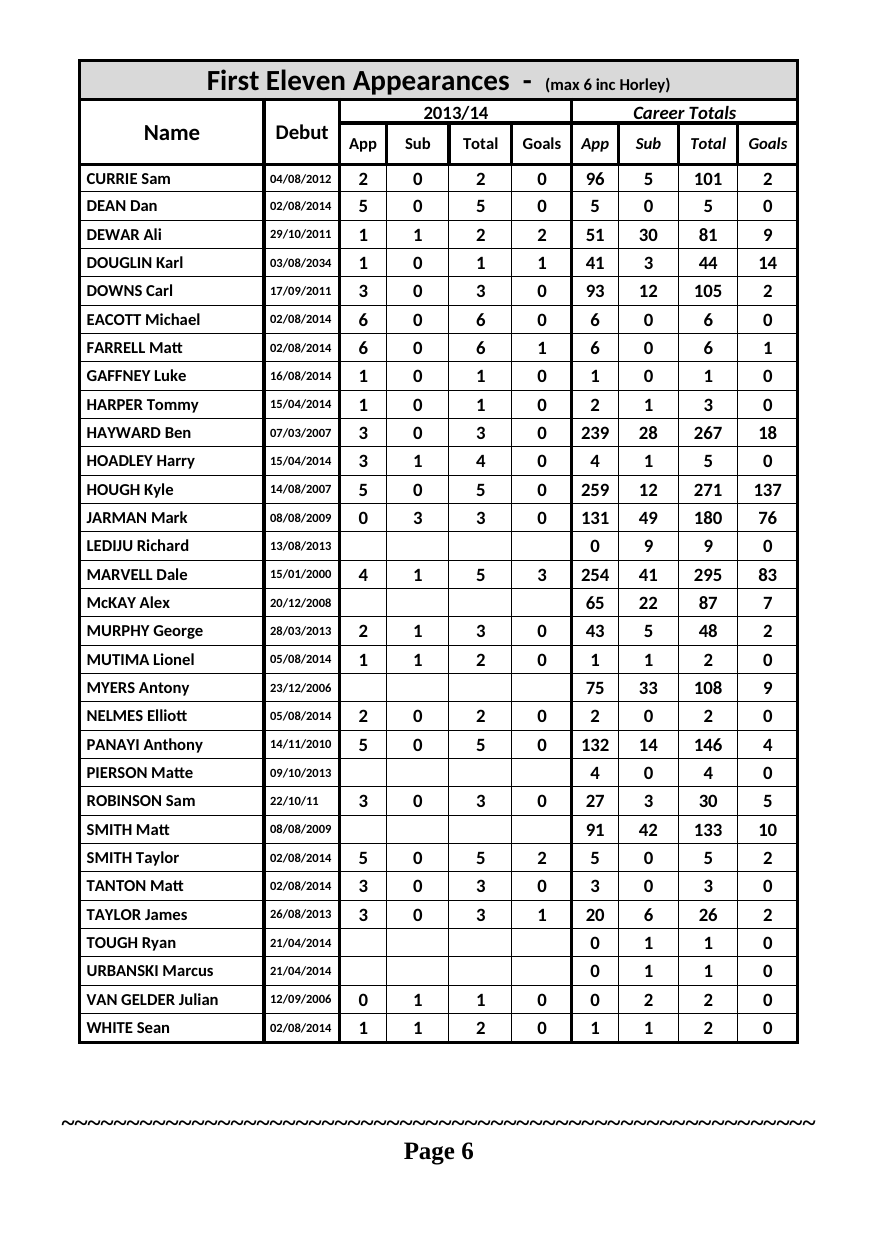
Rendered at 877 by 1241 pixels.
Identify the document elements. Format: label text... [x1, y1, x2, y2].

table_cell 0 [738, 702, 796, 729]
table_cell URBANSKI Marcus [81, 957, 262, 984]
table_cell 0 [573, 957, 618, 984]
table_cell 5 [573, 844, 618, 871]
table_cell 2 [341, 617, 386, 644]
table_cell 3 [449, 787, 511, 814]
table_cell [387, 929, 448, 956]
table_cell TAYLOR James [81, 901, 262, 928]
table_cell 51 [573, 221, 618, 248]
table_cell WHITE Sean [81, 1014, 262, 1041]
table_cell 3 [512, 561, 570, 588]
table_cell 12 [619, 277, 678, 304]
table_cell 1 [619, 646, 678, 673]
table_cell GAFFNEY Luke [81, 362, 262, 389]
table_cell 5 [449, 561, 511, 588]
table_cell 0 [512, 702, 570, 729]
table_cell 2 [679, 702, 737, 729]
table_cell Career Totals [573, 101, 796, 121]
table_cell 259 [573, 476, 618, 503]
table_cell 0 [387, 192, 448, 219]
table_cell 3 [449, 901, 511, 928]
table_cell 5 [449, 844, 511, 871]
table_cell 3 [341, 901, 386, 928]
table_cell 5 [738, 787, 796, 814]
table_cell [341, 589, 386, 616]
table_cell 1 [341, 646, 386, 673]
table_cell App [341, 125, 385, 163]
table_cell 0 [738, 759, 796, 786]
table_cell 2 [738, 277, 796, 304]
table_cell 22/10/11 [266, 787, 338, 814]
table_cell 14/08/2007 [266, 476, 338, 503]
table_cell 3 [449, 617, 511, 644]
table_cell 1 [341, 249, 386, 276]
table_cell SMITH Matt [81, 816, 262, 843]
table_cell 2 [449, 702, 511, 729]
table_cell [512, 532, 570, 559]
table_cell 5 [619, 166, 678, 191]
table_cell 5 [573, 192, 618, 219]
table_cell 0 [619, 759, 678, 786]
table_cell 133 [679, 816, 737, 843]
table_cell 02/08/2014 [266, 192, 338, 219]
table_cell MARVELL Dale [81, 561, 262, 588]
table_cell 49 [619, 504, 678, 531]
table_cell 0 [738, 306, 796, 333]
table_cell 0 [738, 1014, 796, 1041]
table_cell 02/08/2014 [266, 306, 338, 333]
table_cell 3 [387, 504, 448, 531]
table_cell 0 [619, 872, 678, 899]
table_cell 0 [387, 787, 448, 814]
table_cell 1 [387, 986, 448, 1013]
table_cell [387, 816, 448, 843]
table_cell 26 [679, 901, 737, 928]
table_cell 9 [738, 674, 796, 701]
table_cell 18 [738, 419, 796, 446]
table_cell [512, 957, 570, 984]
table_cell FARRELL Matt [81, 334, 262, 361]
table_cell 08/08/2009 [266, 816, 338, 843]
table_cell 6 [449, 334, 511, 361]
table_cell 5 [341, 192, 386, 219]
table_cell 1 [387, 447, 448, 474]
table_cell 6 [679, 306, 737, 333]
table_cell 02/08/2014 [266, 334, 338, 361]
table_cell 295 [679, 561, 737, 588]
table_cell 28/03/2013 [266, 617, 338, 644]
table_cell TANTON Matt [81, 872, 262, 899]
table_cell 146 [679, 731, 737, 758]
table_cell PANAYI Anthony [81, 731, 262, 758]
table_cell 0 [738, 447, 796, 474]
table_cell 1 [573, 646, 618, 673]
table_header First Eleven Appearances - (max 6 inc Horley) [81, 62, 796, 98]
table_cell 1 [512, 901, 570, 928]
table_cell 0 [387, 702, 448, 729]
table_cell 05/08/2014 [266, 646, 338, 673]
table_cell 5 [341, 476, 386, 503]
table_cell 21/04/2014 [266, 929, 338, 956]
table_cell 14 [738, 249, 796, 276]
table_cell 2 [738, 901, 796, 928]
table_cell 1 [449, 391, 511, 418]
table_cell 03/08/2034 [266, 249, 338, 276]
table_cell [512, 929, 570, 956]
table_cell 3 [679, 391, 737, 418]
table_cell 21/04/2014 [266, 957, 338, 984]
table_cell JARMAN Mark [81, 504, 262, 531]
table_cell 1 [679, 362, 737, 389]
table_cell 13/08/2013 [266, 532, 338, 559]
table_cell 239 [573, 419, 618, 446]
table_cell 1 [679, 929, 737, 956]
table_cell 2 [573, 702, 618, 729]
table_cell [341, 759, 386, 786]
table_cell 1 [679, 957, 737, 984]
table_cell 0 [738, 192, 796, 219]
table_cell 0 [512, 166, 570, 191]
table_cell [449, 674, 511, 701]
table_cell 9 [619, 532, 678, 559]
table_cell 2013/14 [341, 101, 570, 121]
table_cell 6 [619, 901, 678, 928]
table_cell 3 [449, 419, 511, 446]
table_cell 0 [512, 504, 570, 531]
table_cell [341, 929, 386, 956]
table_cell 3 [619, 787, 678, 814]
table_cell 1 [387, 646, 448, 673]
table_cell 91 [573, 816, 618, 843]
table_cell 22 [619, 589, 678, 616]
table_cell 02/08/2014 [266, 844, 338, 871]
table_cell 83 [738, 561, 796, 588]
table_cell 2 [449, 646, 511, 673]
table_cell 4 [341, 561, 386, 588]
table_cell 131 [573, 504, 618, 531]
table_cell [512, 759, 570, 786]
table_cell 0 [512, 306, 570, 333]
table_cell HARPER Tommy [81, 391, 262, 418]
table_cell 0 [512, 986, 570, 1013]
table_cell 2 [679, 986, 737, 1013]
table_cell 43 [573, 617, 618, 644]
table_cell 0 [738, 646, 796, 673]
table_cell [387, 957, 448, 984]
table_cell 9 [679, 532, 737, 559]
table_cell 108 [679, 674, 737, 701]
table_cell 1 [573, 1014, 618, 1041]
table_cell 1 [341, 391, 386, 418]
table_cell 0 [738, 986, 796, 1013]
table_cell DOWNS Carl [81, 277, 262, 304]
table_cell App [573, 125, 617, 163]
table_cell 14/11/2010 [266, 731, 338, 758]
table_cell 5 [449, 192, 511, 219]
table_cell 0 [387, 166, 448, 191]
table_cell 1 [619, 957, 678, 984]
table_cell 0 [738, 957, 796, 984]
table_cell 3 [341, 872, 386, 899]
table_cell 0 [512, 362, 570, 389]
table_cell LEDIJU Richard [81, 532, 262, 559]
table_cell 0 [512, 391, 570, 418]
table_cell HAYWARD Ben [81, 419, 262, 446]
table_cell MYERS Antony [81, 674, 262, 701]
table_cell 0 [512, 1014, 570, 1041]
table_cell 5 [449, 476, 511, 503]
table_cell 1 [512, 334, 570, 361]
table_cell 0 [512, 447, 570, 474]
table_cell 0 [619, 192, 678, 219]
table_cell 0 [387, 277, 448, 304]
table_cell Sub [620, 125, 677, 163]
table_cell 93 [573, 277, 618, 304]
table_cell 1 [387, 221, 448, 248]
table_cell 15/04/2014 [266, 447, 338, 474]
table_cell 9 [738, 221, 796, 248]
table_cell 0 [619, 844, 678, 871]
table_cell 3 [619, 249, 678, 276]
table_cell [387, 674, 448, 701]
table_cell 1 [512, 249, 570, 276]
table_cell 05/08/2014 [266, 702, 338, 729]
table_cell [387, 532, 448, 559]
table_cell McKAY Alex [81, 589, 262, 616]
table_cell 1 [387, 561, 448, 588]
table_cell 2 [449, 221, 511, 248]
table_cell 0 [512, 617, 570, 644]
table_cell [449, 532, 511, 559]
table_cell 0 [341, 986, 386, 1013]
table_cell 0 [341, 504, 386, 531]
table_cell 1 [738, 334, 796, 361]
table_cell 2 [341, 702, 386, 729]
table_cell 0 [387, 249, 448, 276]
table_cell [449, 759, 511, 786]
table_cell EACOTT Michael [81, 306, 262, 333]
table_cell 2 [449, 166, 511, 191]
table_cell 75 [573, 674, 618, 701]
table_cell 1 [341, 1014, 386, 1041]
table_cell 0 [512, 646, 570, 673]
table_cell 132 [573, 731, 618, 758]
table_cell 105 [679, 277, 737, 304]
table_cell 0 [512, 731, 570, 758]
table_cell 20 [573, 901, 618, 928]
table_cell 48 [679, 617, 737, 644]
table_cell 0 [738, 872, 796, 899]
table_cell 1 [619, 1014, 678, 1041]
table_cell 17/09/2011 [266, 277, 338, 304]
table_cell 6 [341, 306, 386, 333]
table_cell 5 [679, 192, 737, 219]
table_cell 2 [619, 986, 678, 1013]
table_cell 0 [387, 731, 448, 758]
table_cell 2 [449, 1014, 511, 1041]
table_cell 7 [738, 589, 796, 616]
table_cell 42 [619, 816, 678, 843]
table_cell 1 [341, 362, 386, 389]
table_cell PIERSON Matte [81, 759, 262, 786]
table_cell 12 [619, 476, 678, 503]
table_cell 1 [619, 929, 678, 956]
table_cell Total [680, 125, 736, 163]
table_cell 6 [449, 306, 511, 333]
table_cell ROBINSON Sam [81, 787, 262, 814]
table_cell 0 [387, 844, 448, 871]
table_cell 271 [679, 476, 737, 503]
table_cell 0 [738, 929, 796, 956]
table_cell 0 [387, 476, 448, 503]
table_cell MUTIMA Lionel [81, 646, 262, 673]
table_cell HOADLEY Harry [81, 447, 262, 474]
table_cell 15/01/2000 [266, 561, 338, 588]
table_cell 3 [679, 872, 737, 899]
table_cell 101 [679, 166, 737, 191]
table_cell 28 [619, 419, 678, 446]
table_cell 3 [573, 872, 618, 899]
table_cell CURRIE Sam [81, 166, 262, 191]
table_cell 254 [573, 561, 618, 588]
table_cell 3 [341, 447, 386, 474]
table_cell [449, 589, 511, 616]
table_cell VAN GELDER Julian [81, 986, 262, 1013]
table_cell 33 [619, 674, 678, 701]
table_cell 4 [738, 731, 796, 758]
table_cell DOUGLIN Karl [81, 249, 262, 276]
table_cell 08/08/2009 [266, 504, 338, 531]
table_cell 0 [573, 532, 618, 559]
table_cell 3 [449, 504, 511, 531]
table_cell [387, 759, 448, 786]
table_cell 76 [738, 504, 796, 531]
table_cell [512, 674, 570, 701]
table_cell 41 [573, 249, 618, 276]
table_cell 3 [341, 787, 386, 814]
table_cell 1 [387, 617, 448, 644]
table_cell 09/10/2013 [266, 759, 338, 786]
table_cell 0 [619, 334, 678, 361]
table_cell 2 [679, 1014, 737, 1041]
table_cell 1 [619, 391, 678, 418]
table_cell 0 [619, 306, 678, 333]
table_cell 5 [449, 731, 511, 758]
table_cell [341, 957, 386, 984]
table_cell 1 [449, 249, 511, 276]
table_cell [512, 816, 570, 843]
table_cell 6 [573, 306, 618, 333]
table_cell MURPHY George [81, 617, 262, 644]
table_cell Debut [266, 101, 338, 163]
table_cell 0 [387, 872, 448, 899]
table_cell Goals [513, 125, 570, 163]
table_cell 0 [619, 362, 678, 389]
table_cell 07/03/2007 [266, 419, 338, 446]
table_cell 23/12/2006 [266, 674, 338, 701]
table_cell 1 [449, 986, 511, 1013]
table_cell 2 [738, 617, 796, 644]
table_cell 0 [573, 929, 618, 956]
table_cell [341, 532, 386, 559]
table_cell 0 [512, 476, 570, 503]
table_cell DEWAR Ali [81, 221, 262, 248]
table_cell 10 [738, 816, 796, 843]
table_cell 1 [573, 362, 618, 389]
table_cell 2 [573, 391, 618, 418]
table_cell 1 [387, 1014, 448, 1041]
table_cell 20/12/2008 [266, 589, 338, 616]
table_cell 6 [679, 334, 737, 361]
table_cell 27 [573, 787, 618, 814]
table_cell [341, 816, 386, 843]
table_cell 2 [512, 221, 570, 248]
table_cell 14 [619, 731, 678, 758]
table_cell 0 [738, 362, 796, 389]
table_cell 5 [679, 447, 737, 474]
table_cell DEAN Dan [81, 192, 262, 219]
table_cell 30 [619, 221, 678, 248]
table_cell 29/10/2011 [266, 221, 338, 248]
table_cell 0 [387, 391, 448, 418]
table_cell 2 [512, 844, 570, 871]
table_cell 02/08/2014 [266, 1014, 338, 1041]
table_cell 16/08/2014 [266, 362, 338, 389]
table_cell 0 [619, 702, 678, 729]
table_cell 0 [512, 872, 570, 899]
table_cell 1 [619, 447, 678, 474]
table_cell 6 [573, 334, 618, 361]
table_cell 3 [341, 277, 386, 304]
table_cell 0 [512, 787, 570, 814]
table_cell 0 [387, 334, 448, 361]
table_cell 2 [679, 646, 737, 673]
table_cell 267 [679, 419, 737, 446]
table_cell 0 [738, 391, 796, 418]
table_cell 15/04/2014 [266, 391, 338, 418]
table_cell 1 [341, 221, 386, 248]
table_cell HOUGH Kyle [81, 476, 262, 503]
table_cell 0 [512, 192, 570, 219]
table_cell SMITH Taylor [81, 844, 262, 871]
table_cell 1 [449, 362, 511, 389]
table_cell 12/09/2006 [266, 986, 338, 1013]
table_cell 4 [573, 447, 618, 474]
table_cell 5 [341, 844, 386, 871]
table_cell 0 [738, 532, 796, 559]
table_cell 41 [619, 561, 678, 588]
table_cell [449, 929, 511, 956]
table_cell 26/08/2013 [266, 901, 338, 928]
table_cell 4 [449, 447, 511, 474]
table_cell Goals [739, 125, 796, 163]
table_cell 0 [387, 306, 448, 333]
table_cell 81 [679, 221, 737, 248]
table_cell NELMES Elliott [81, 702, 262, 729]
table_cell 0 [387, 419, 448, 446]
table_cell 96 [573, 166, 618, 191]
table_cell 3 [449, 872, 511, 899]
table_cell 0 [387, 901, 448, 928]
table_cell 137 [738, 476, 796, 503]
table_cell 02/08/2014 [266, 872, 338, 899]
table_cell TOUGH Ryan [81, 929, 262, 956]
table_cell Total [451, 125, 510, 163]
table_cell 5 [679, 844, 737, 871]
table_cell 0 [512, 419, 570, 446]
table_cell 0 [387, 362, 448, 389]
table_cell 2 [341, 166, 386, 191]
table_cell 6 [341, 334, 386, 361]
table_cell 3 [341, 419, 386, 446]
table_cell 87 [679, 589, 737, 616]
table_cell 4 [573, 759, 618, 786]
table_cell 3 [449, 277, 511, 304]
table_cell [512, 589, 570, 616]
table_cell 180 [679, 504, 737, 531]
table_cell Name [81, 101, 262, 163]
table_cell 5 [619, 617, 678, 644]
table_cell 5 [341, 731, 386, 758]
table_cell 2 [738, 844, 796, 871]
table_cell Sub [388, 125, 447, 163]
table_cell 2 [738, 166, 796, 191]
table_cell 0 [512, 277, 570, 304]
table_cell [449, 957, 511, 984]
table_cell [449, 816, 511, 843]
table_cell [341, 674, 386, 701]
table_cell 44 [679, 249, 737, 276]
table_cell 65 [573, 589, 618, 616]
table_cell 04/08/2012 [266, 166, 338, 191]
table_cell 4 [679, 759, 737, 786]
table_cell 0 [573, 986, 618, 1013]
table_cell 30 [679, 787, 737, 814]
table_cell [387, 589, 448, 616]
